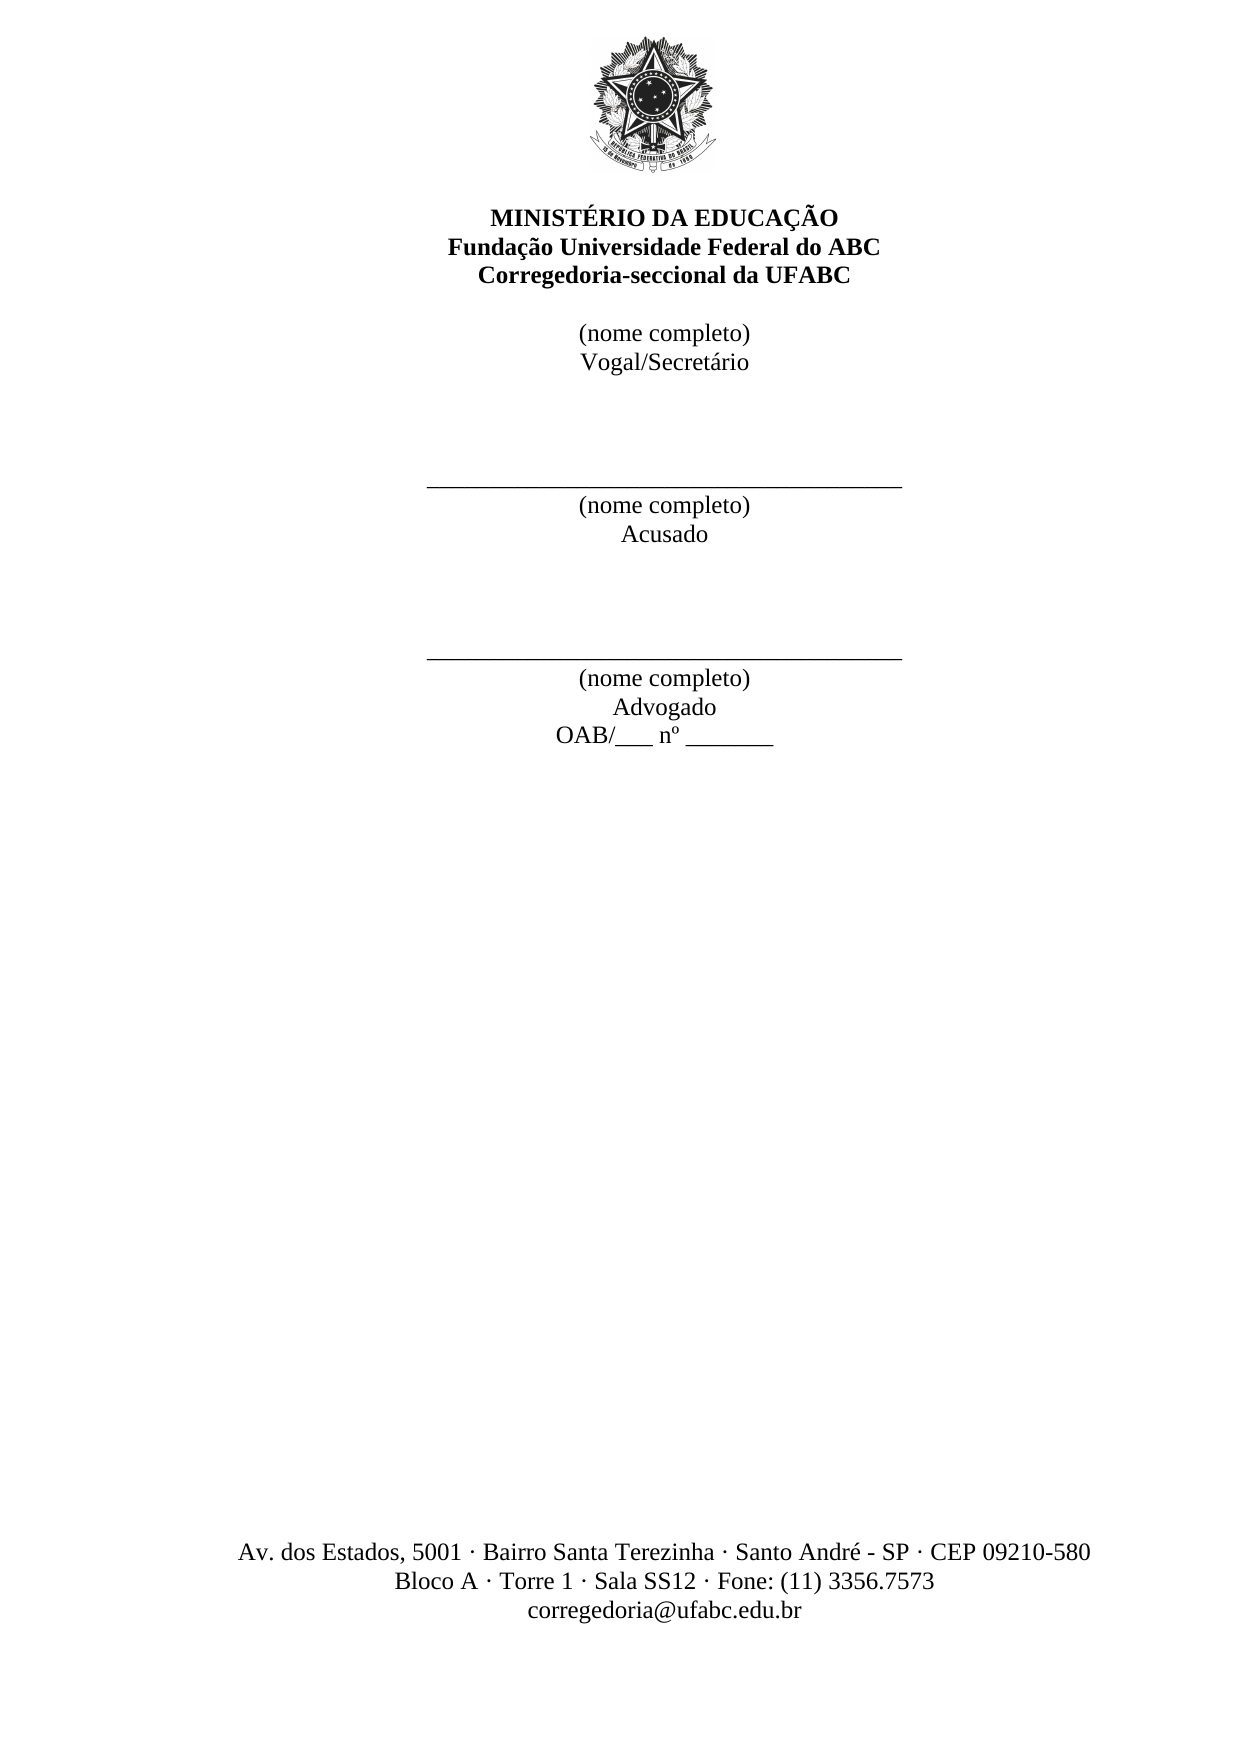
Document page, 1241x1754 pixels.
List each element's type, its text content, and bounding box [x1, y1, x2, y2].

text Advogado OAB/___ nº _______ [177, 692, 1152, 778]
text (nome completo) [177, 663, 1152, 692]
text Acusado [177, 519, 1152, 577]
text ______________________________________ [177, 462, 1152, 490]
text ______________________________________ [177, 634, 1152, 663]
text (nome completo) [177, 490, 1152, 519]
picture [589, 36, 717, 173]
text (nome completo) Vogal/Secretário [177, 318, 1152, 404]
